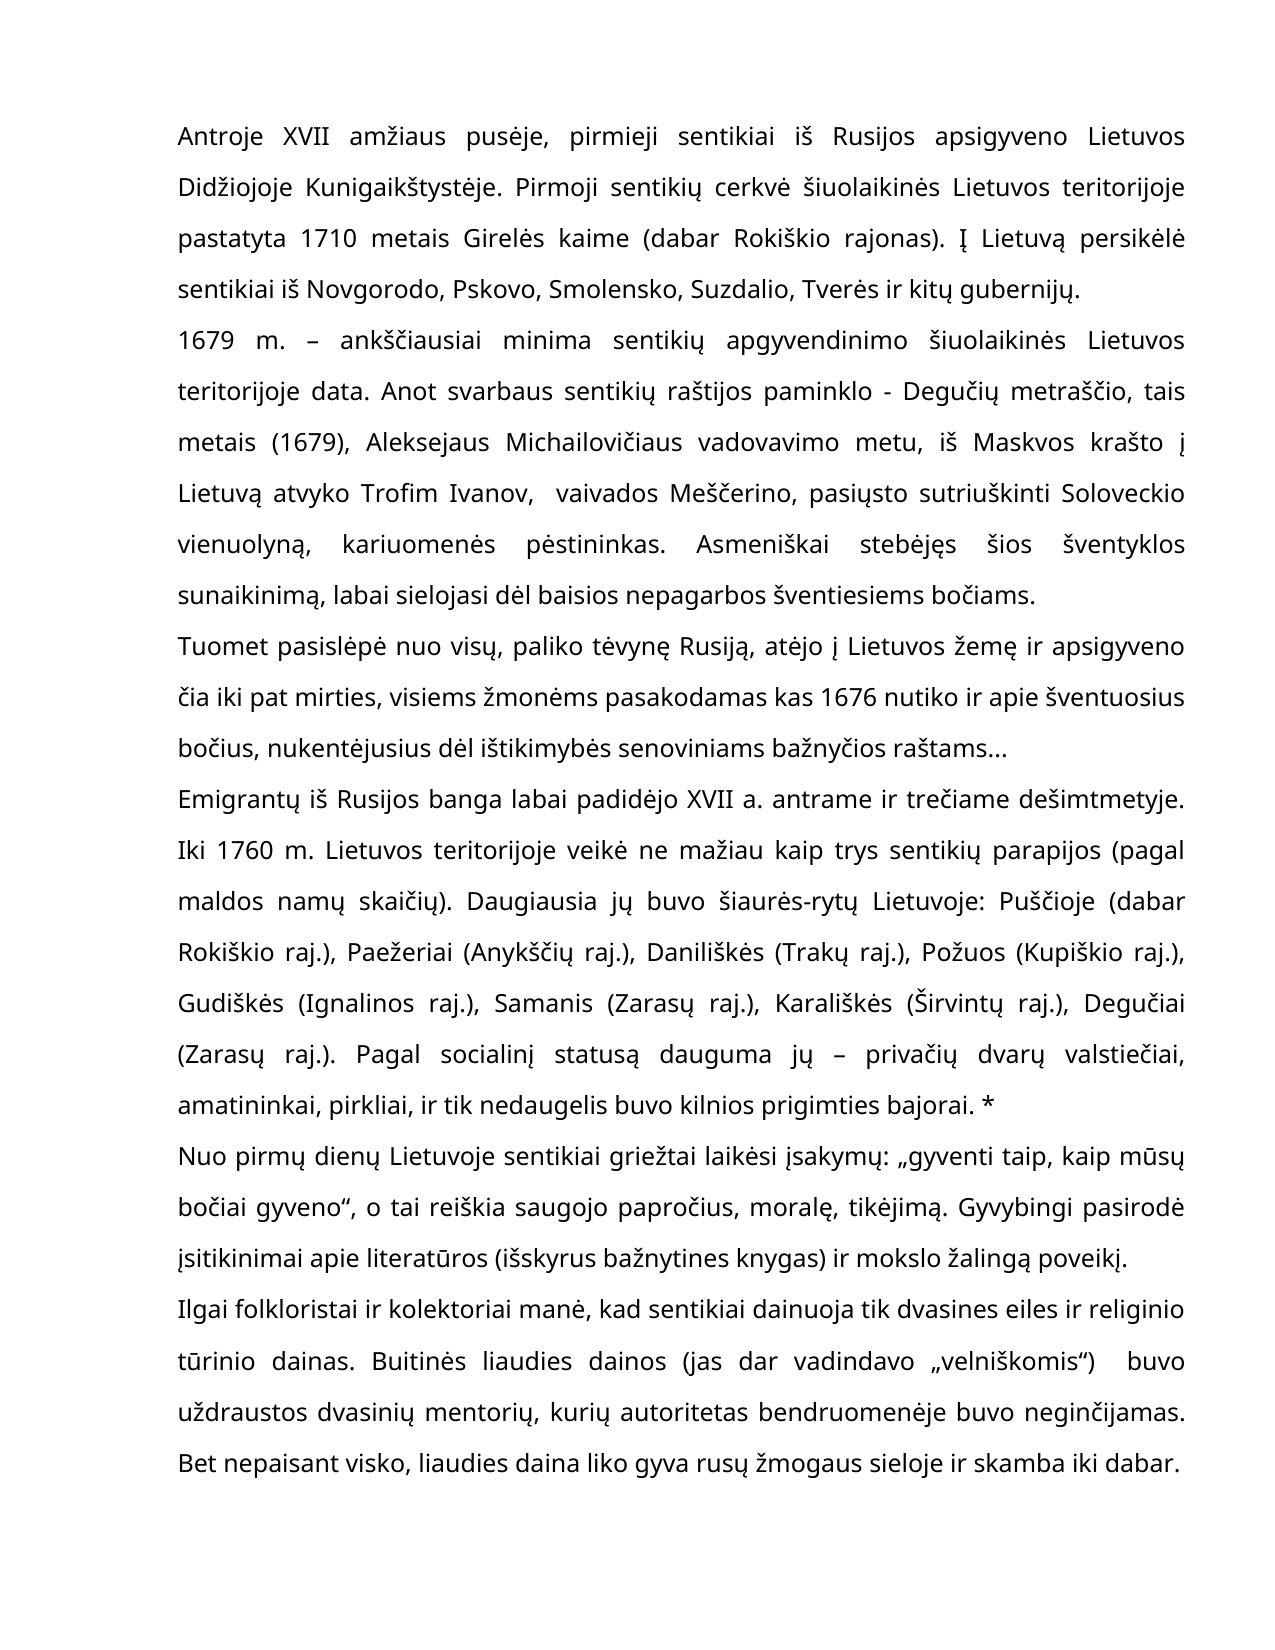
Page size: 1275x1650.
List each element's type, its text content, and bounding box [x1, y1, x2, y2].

text Nuo pirmų dienų Lietuvoje sentikiai griežtai laikėsi įsakymų: „gyventi taip, kaip mūsų bočiai gyveno“, o tai reiškia saugojo papročius, moralę, tikėjimą. Gyvybingi pasirodė įsitikinimai apie literatūros (išskyrus bažnytines knygas) ir mokslo žalingą poveikį. [177, 1139, 1186, 1275]
text Antroje XVII amžiaus pusėje, pirmieji sentikiai iš Rusijos apsigyveno Lietuvos Didžiojoje Kunigaikštystėje. Pirmoji sentikių cerkvė šiuolaikinės Lietuvos teritorijoje pastatyta 1710 metais Girelės kaime (dabar Rokiškio rajonas). Į Lietuvą persikėlė sentikiai iš Novgorodo, Pskovo, Smolensko, Suzdalio, Tverės ir kitų gubernijų. [177, 118, 1186, 305]
text 1679 m. – ankščiausiai minima sentikių apgyvendinimo šiuolaikinės Lietuvos teritorijoje data. Anot svarbaus sentikių raštijos paminklo - Degučių metraščio, tais metais (1679), Aleksejaus Michailovičiaus vadovavimo metu, iš Maskvos krašto į Lietuvą atvyko Trofim Ivanov, vaivados Meščerino, pasiųsto sutriuškinti Soloveckio vienuolyną, kariuomenės pėstininkas. Asmeniškai stebėjęs šios šventyklos sunaikinimą, labai sielojasi dėl baisios nepagarbos šventiesiems bočiams. [177, 322, 1186, 612]
text Ilgai folkloristai ir kolektoriai manė, kad sentikiai dainuoja tik dvasines eiles ir religinio tūrinio dainas. Buitinės liaudies dainos (jas dar vadindavo „velniškomis“) buvo uždraustos dvasinių mentorių, kurių autoritetas bendruomenėje buvo neginčijamas. Bet nepaisant visko, liaudies daina liko gyva rusų žmogaus sieloje ir skamba iki dabar. [177, 1292, 1186, 1479]
text Emigrantų iš Rusijos banga labai padidėjo XVII a. antrame ir trečiame dešimtmetyje. Iki 1760 m. Lietuvos teritorijoje veikė ne mažiau kaip trys sentikių parapijos (pagal maldos namų skaičių). Daugiausia jų buvo šiaurės-rytų Lietuvoje: Puščioje (dabar Rokiškio raj.), Paežeriai (Anykščių raj.), Daniliškės (Trakų raj.), Požuos (Kupiškio raj.), Gudiškės (Ignalinos raj.), Samanis (Zarasų raj.), Karališkės (Širvintų raj.), Degučiai (Zarasų raj.). Pagal socialinį statusą dauguma jų – privačių dvarų valstiečiai, amatininkai, pirkliai, ir tik nedaugelis buvo kilnios prigimties bajorai. * [177, 782, 1186, 1122]
text Tuomet pasislėpė nuo visų, paliko tėvynę Rusiją, atėjo į Lietuvos žemę ir apsigyveno čia iki pat mirties, visiems žmonėms pasakodamas kas 1676 nutiko ir apie šventuosius bočius, nukentėjusius dėl ištikimybės senoviniams bažnyčios raštams... [177, 628, 1186, 765]
